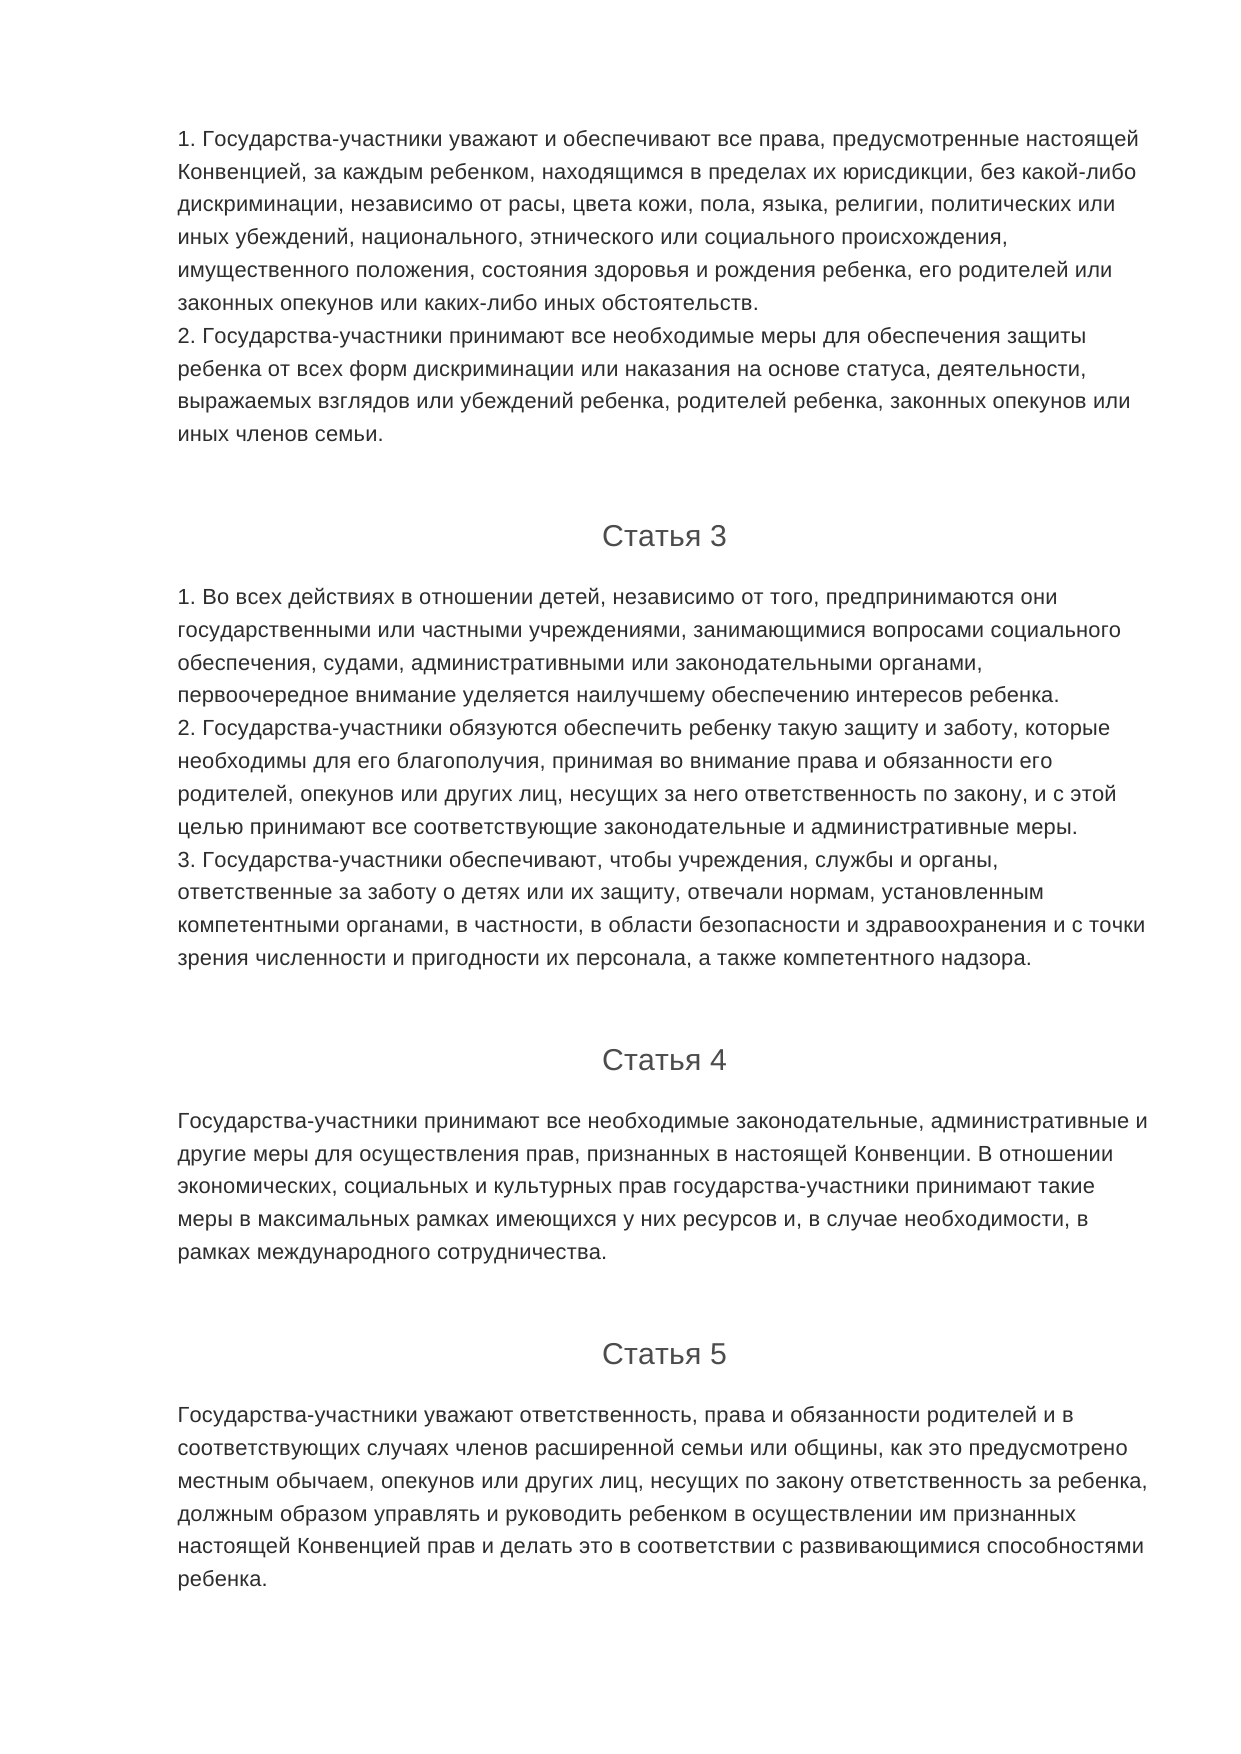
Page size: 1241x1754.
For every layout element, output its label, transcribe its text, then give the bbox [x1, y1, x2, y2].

text Статья 3 [177, 518, 1152, 553]
text 2. Государства-участники обязуются обеспечить ребенку такую защиту и заботу, которые необходимы для его благополучия, принимая во внимание права и обязанности его родителей, опекунов или других лиц, несущих за него ответственность по закону, и с этой целью принимают все соответствующие законодательные и административные меры. [177, 708, 1152, 839]
text 3. Государства-участники обеспечивают, чтобы учреждения, службы и органы, ответственные за заботу о детях или их защиту, отвечали нормам, установленным компетентными органами, в частности, в области безопасности и здравоохранения и с точки зрения численности и пригодности их персонала, а также компетентного надзора. [177, 839, 1152, 1003]
text Статья 4 [177, 1042, 1152, 1077]
text 1. Во всех действиях в отношении детей, независимо от того, предпринимаются они государственными или частными учреждениями, занимающимися вопросами социального обеспечения, судами, административными или законодательными органами, первоочередное внимание уделяется наилучшему обеспечению интересов ребенка. [177, 576, 1152, 708]
text 1. Государства-участники уважают и обеспечивают все права, предусмотренные настоящей Конвенцией, за каждым ребенком, находящимся в пределах их юрисдикции, без какой-либо дискриминации, независимо от расы, цвета кожи, пола, языка, религии, политических или иных убеждений, национального, этнического или социального происхождения, имущественного положения, состояния здоровья и рождения ребенка, его родителей или законных опекунов или каких-либо иных обстоятельств. [177, 118, 1152, 315]
text Государства-участники уважают ответственность, права и обязанности родителей и в соответствующих случаях членов расширенной семьи или общины, как это предусмотрено местным обычаем, опекунов или других лиц, несущих по закону ответственность за ребенка, должным образом управлять и руководить ребенком в осуществлении им признанных настоящей Конвенцией прав и делать это в соответствии с развивающимися способностями ребенка. [177, 1394, 1152, 1624]
text 2. Государства-участники принимают все необходимые меры для обеспечения защиты ребенка от всех форм дискриминации или наказания на основе статуса, деятельности, выражаемых взглядов или убеждений ребенка, родителей ребенка, законных опекунов или иных членов семьи. [177, 315, 1152, 479]
text Государства-участники принимают все необходимые законодательные, административные и другие меры для осуществления прав, признанных в настоящей Конвенции. В отношении экономических, социальных и культурных прав государства-участники принимают такие меры в максимальных рамках имеющихся у них ресурсов и, в случае необходимости, в рамках международного сотрудничества. [177, 1100, 1152, 1297]
text Статья 5 [177, 1336, 1152, 1371]
